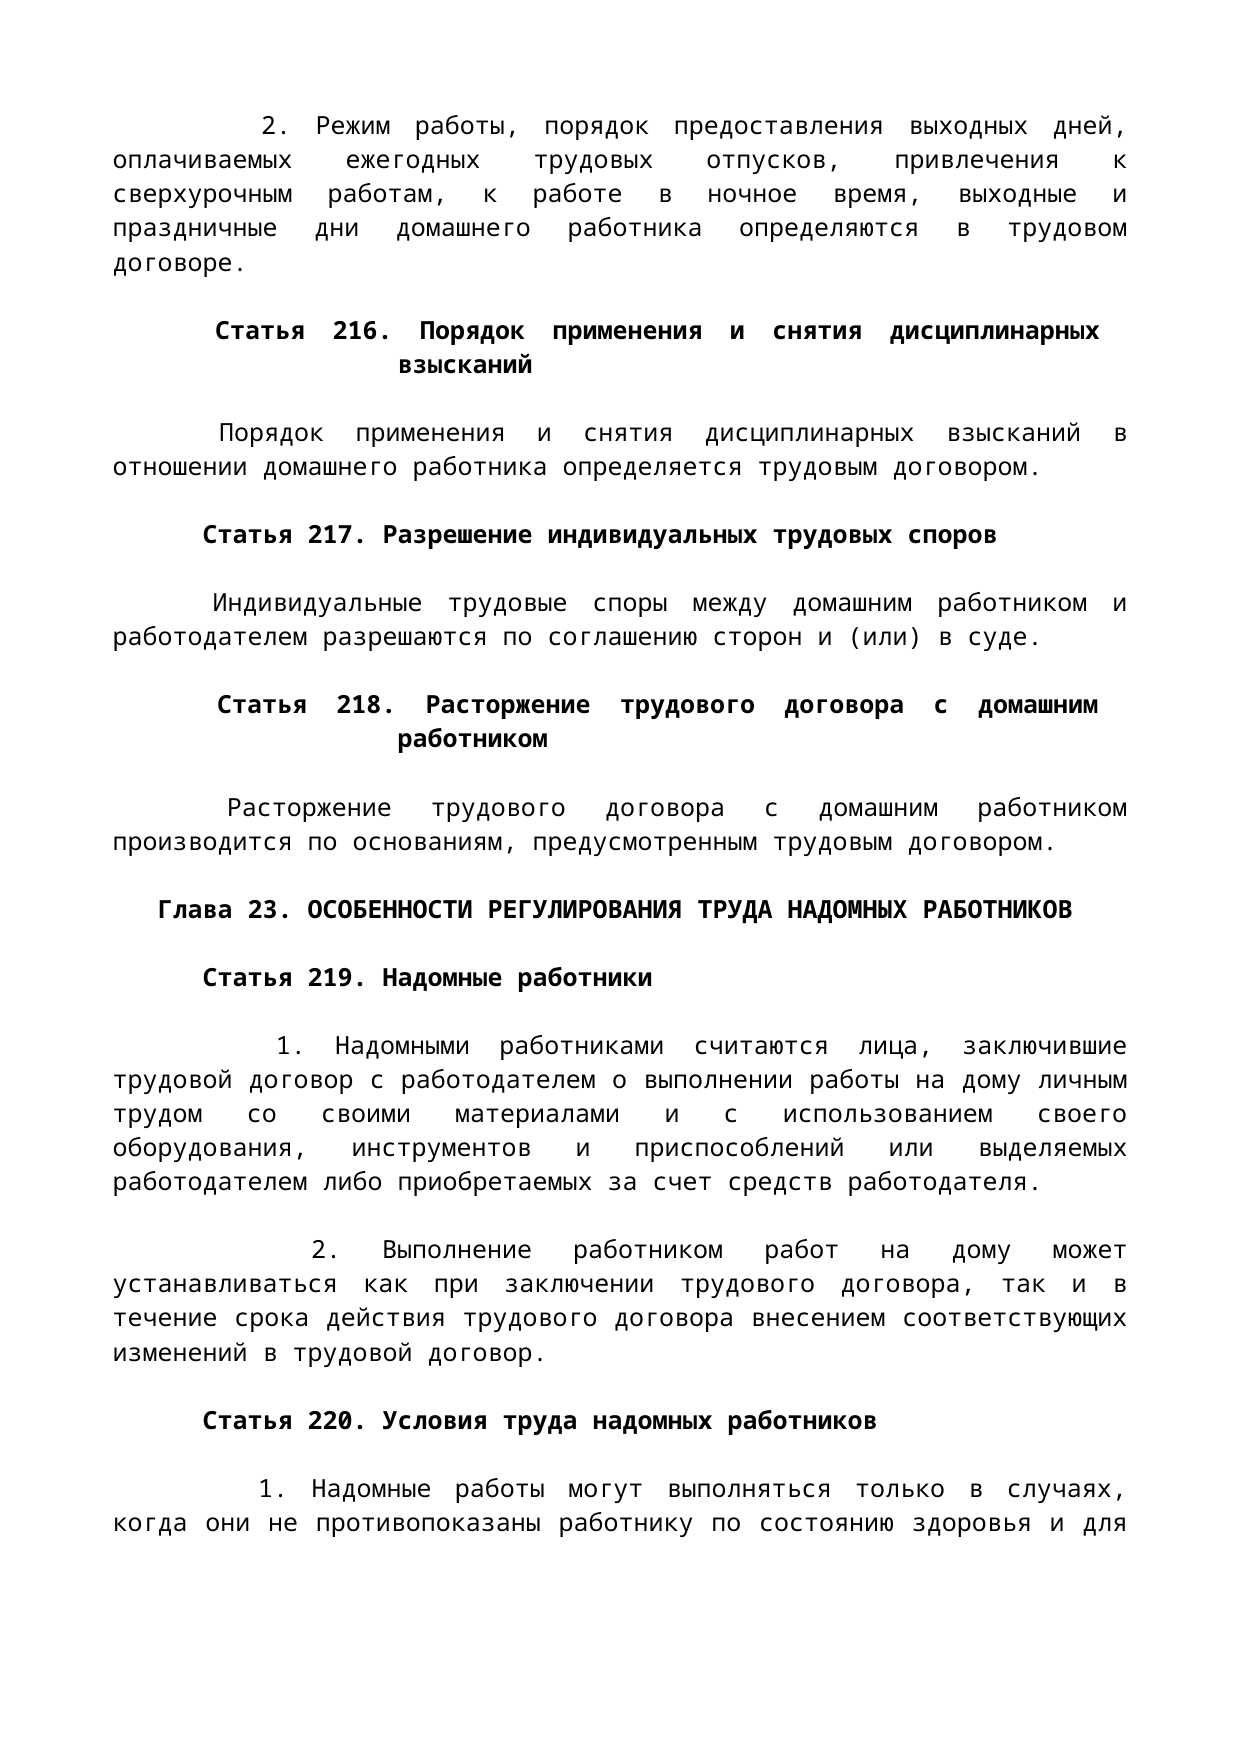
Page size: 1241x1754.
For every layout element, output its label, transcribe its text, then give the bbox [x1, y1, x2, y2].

text Индивидуальные трудовые споры между домашним работником и работодателем разрешаются по соглашению сторон и (или) в суде. [112, 585, 1128, 653]
text 1. Надомными работниками считаются лица, заключившие трудовой договор с работодателем о выполнении работы на дому личным трудом со своими материалами и с использованием своего оборудования, инструментов и приспособлений или выделяемых работодателем либо приобретаемых за счет средств работодателя. [112, 1028, 1128, 1198]
text 2. Режим работы, порядок предоставления выходных дней, оплачиваемых ежегодных трудовых отпусков, привлечения к сверхурочным работам, к работе в ночное время, выходные и праздничные дни домашнего работника определяются в трудовом договоре. [112, 108, 1128, 278]
text 2. Выполнение работником работ на дому может устанавливаться как при заключении трудового договора, так и в течение срока действия трудового договора внесением соответствующих изменений в трудовой договор. [112, 1232, 1128, 1368]
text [112, 1470, 1128, 1538]
text Порядок применения и снятия дисциплинарных взысканий в отношении домашнего работника определяется трудовым договором. [112, 414, 1128, 483]
text Статья 217. Разрешение индивидуальных трудовых споров [112, 517, 1128, 551]
text Статья 219. Надомные работники [112, 959, 1128, 993]
text Статья 216. Порядок применения и снятия дисциплинарных взысканий [112, 312, 1128, 380]
text Статья 218. Расторжение трудового договора с домашним работником [112, 687, 1128, 755]
text Расторжение трудового договора с домашним работником производится по основаниям, предусмотренным трудовым договором. [112, 789, 1128, 857]
text Статья 220. Условия труда надомных работников [112, 1402, 1128, 1436]
text Глава 23. ОСОБЕННОСТИ РЕГУЛИРОВАНИЯ ТРУДА НАДОМНЫХ РАБОТНИКОВ [112, 891, 1128, 925]
